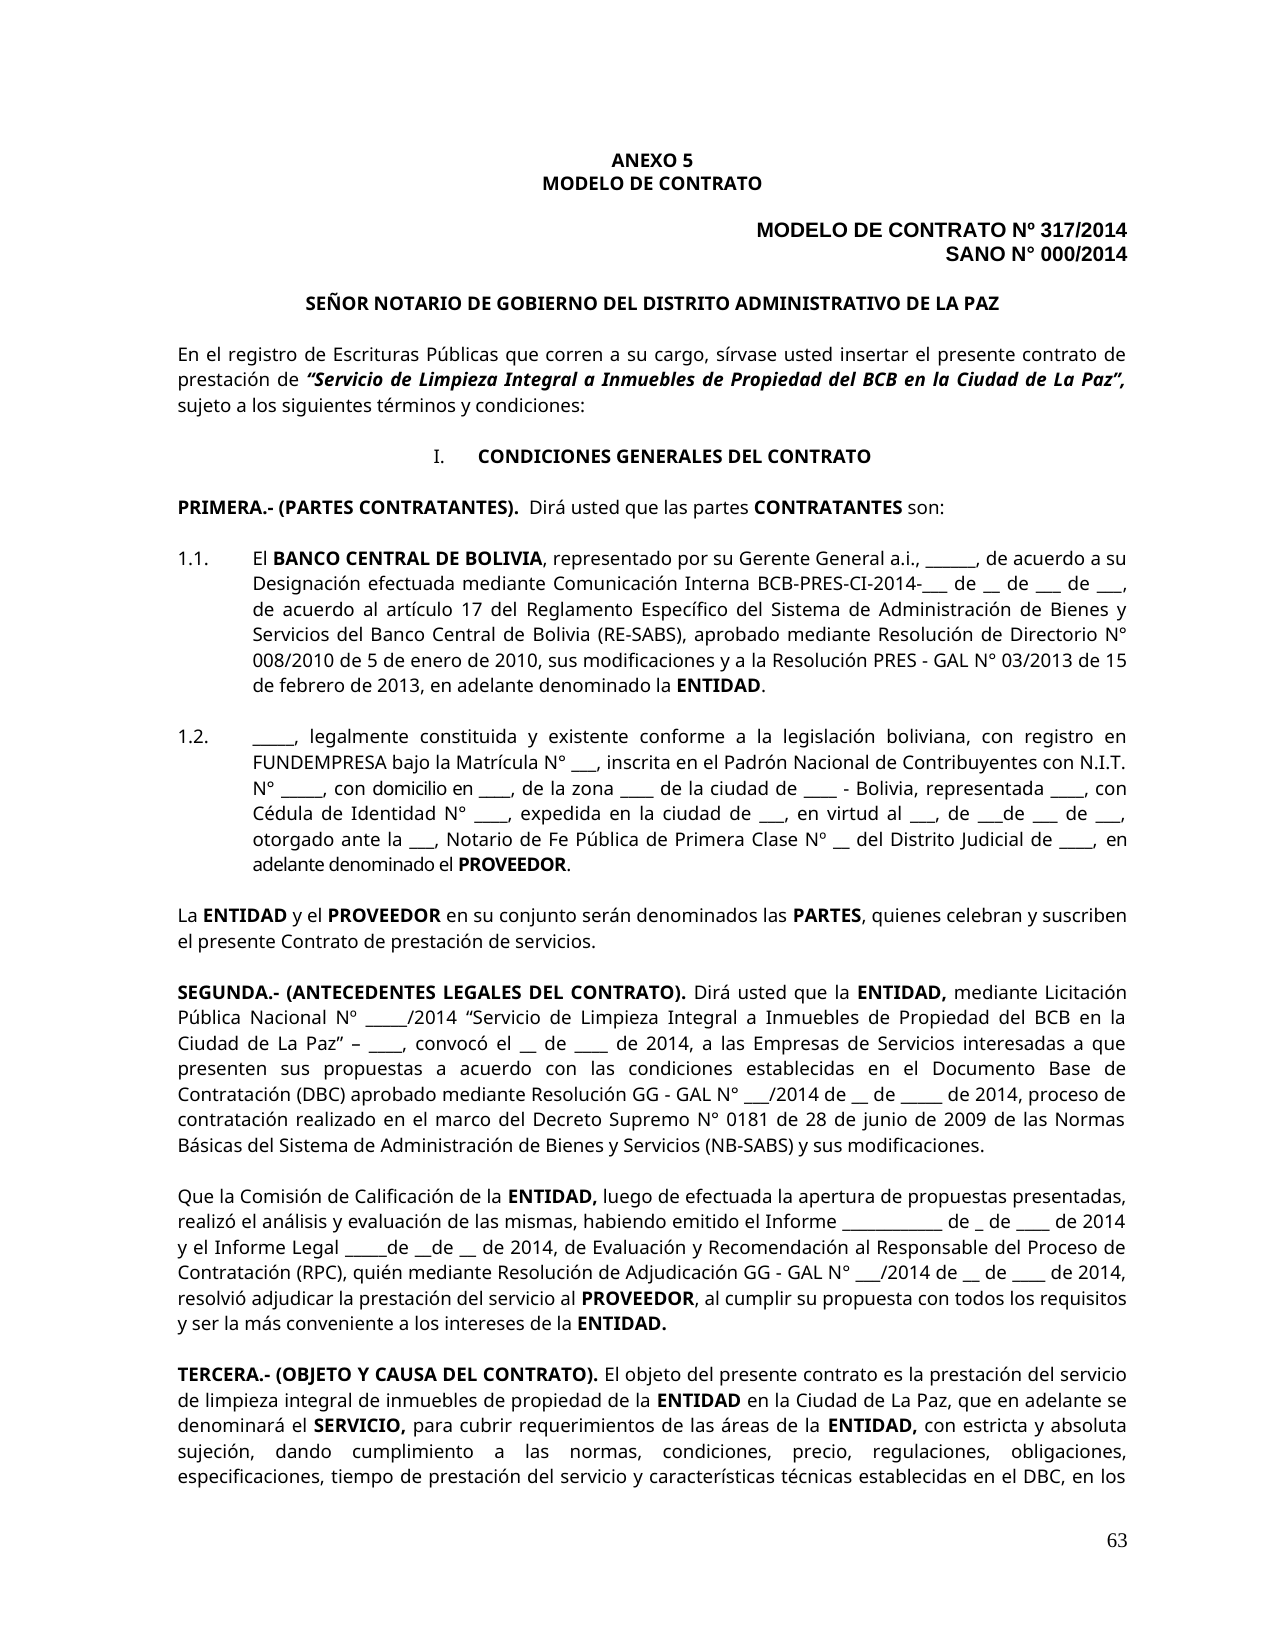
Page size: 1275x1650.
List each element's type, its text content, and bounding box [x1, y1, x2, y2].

text Que la Comisión de Calificación de la ENTIDAD, luego de efectuada la apertura de propuestas presentadas, realizó el análisis y evaluación de las mismas, habiendo emitido el Informe ____________ de _ de ____ de 2014 y el Informe Legal _____de __de __ de 2014, de Evaluación y Recomendación al Responsable del Proceso de Contratación (RPC), quién mediante Resolución de Adjudicación GG - GAL N° ___/2014 de __ de ____ de 2014, resolvió adjudicar la prestación del servicio al PROVEEDOR, al cumplir su propuesta con todos los requisitos y ser la más conveniente a los intereses de la ENTIDAD. [177, 1183, 1127, 1336]
text SEÑOR NOTARIO DE GOBIERNO DEL DISTRITO ADMINISTRATIVO DE LA PAZ [177, 290, 1127, 315]
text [177, 1362, 1127, 1489]
list _____, legalmente constituida y existente conforme a la legislación boliviana, con registro en FUNDEMPRESA bajo la Matrícula N° ___, inscrita en el Padrón Nacional de Contribuyentes con N.I.T. N° _____, con domicilio en ____, de la zona ____ de la ciudad de ____ - Bolivia, representada ____, con Cédula de Identidad N° ____, expedida en la ciudad de ___, en virtud al ___, de ___de ___ de ___, otorgado ante la ___, Notario de Fe Pública de Primera Clase Nº __ del Distrito Judicial de ____, en adelante denominado el PROVEEDOR. [177, 724, 1127, 877]
list El BANCO CENTRAL DE BOLIVIA, representado por su Gerente General a.i., ______, de acuerdo a su Designación efectuada mediante Comunicación Interna BCB-PRES-CI-2014-___ de __ de ___ de ___, de acuerdo al artículo 17 del Reglamento Específico del Sistema de Administración de Bienes y Servicios del Banco Central de Bolivia (RE-SABS), aprobado mediante Resolución de Directorio N° 008/2010 de 5 de enero de 2010, sus modificaciones y a la Resolución PRES - GAL N° 03/2013 de 15 de febrero de 2013, en adelante denominado la ENTIDAD. [177, 545, 1127, 698]
text SANO N° 000/2014 [177, 242, 1127, 266]
text MODELO DE CONTRATO [177, 173, 1127, 194]
text La ENTIDAD y el PROVEEDOR en su conjunto serán denominados las PARTES, quienes celebran y suscriben el presente Contrato de prestación de servicios. [177, 902, 1127, 953]
text SEGUNDA.- (ANTECEDENTES LEGALES DEL CONTRATO). Dirá usted que la ENTIDAD, mediante Licitación Pública Nacional Nº _____/2014 “Servicio de Limpieza Integral a Inmuebles de Propiedad del BCB en la Ciudad de La Paz” – ____, convocó el __ de ____ de 2014, a las Empresas de Servicios interesadas a que presenten sus propuestas a acuerdo con las condiciones establecidas en el Documento Base de Contratación (DBC) aprobado mediante Resolución GG - GAL N° ___/2014 de __ de _____ de 2014, proceso de contratación realizado en el marco del Decreto Supremo N° 0181 de 28 de junio de 2009 de las Normas Básicas del Sistema de Administración de Bienes y Servicios (NB-SABS) y sus modificaciones. [177, 979, 1127, 1158]
list CONDICIONES GENERALES DEL CONTRATO [177, 443, 1127, 468]
text PRIMERA.- (PARTES CONTRATANTES). Dirá usted que las partes CONTRATANTES son: [177, 494, 1127, 519]
text En el registro de Escrituras Públicas que corren a su cargo, sírvase usted insertar el presente contrato de prestación de “Servicio de Limpieza Integral a Inmuebles de Propiedad del BCB en la Ciudad de La Paz”, sujeto a los siguientes términos y condiciones: [177, 341, 1127, 417]
text MODELO DE CONTRATO Nº 317/2014 [177, 218, 1127, 242]
text ANEXO 5 [177, 148, 1127, 173]
